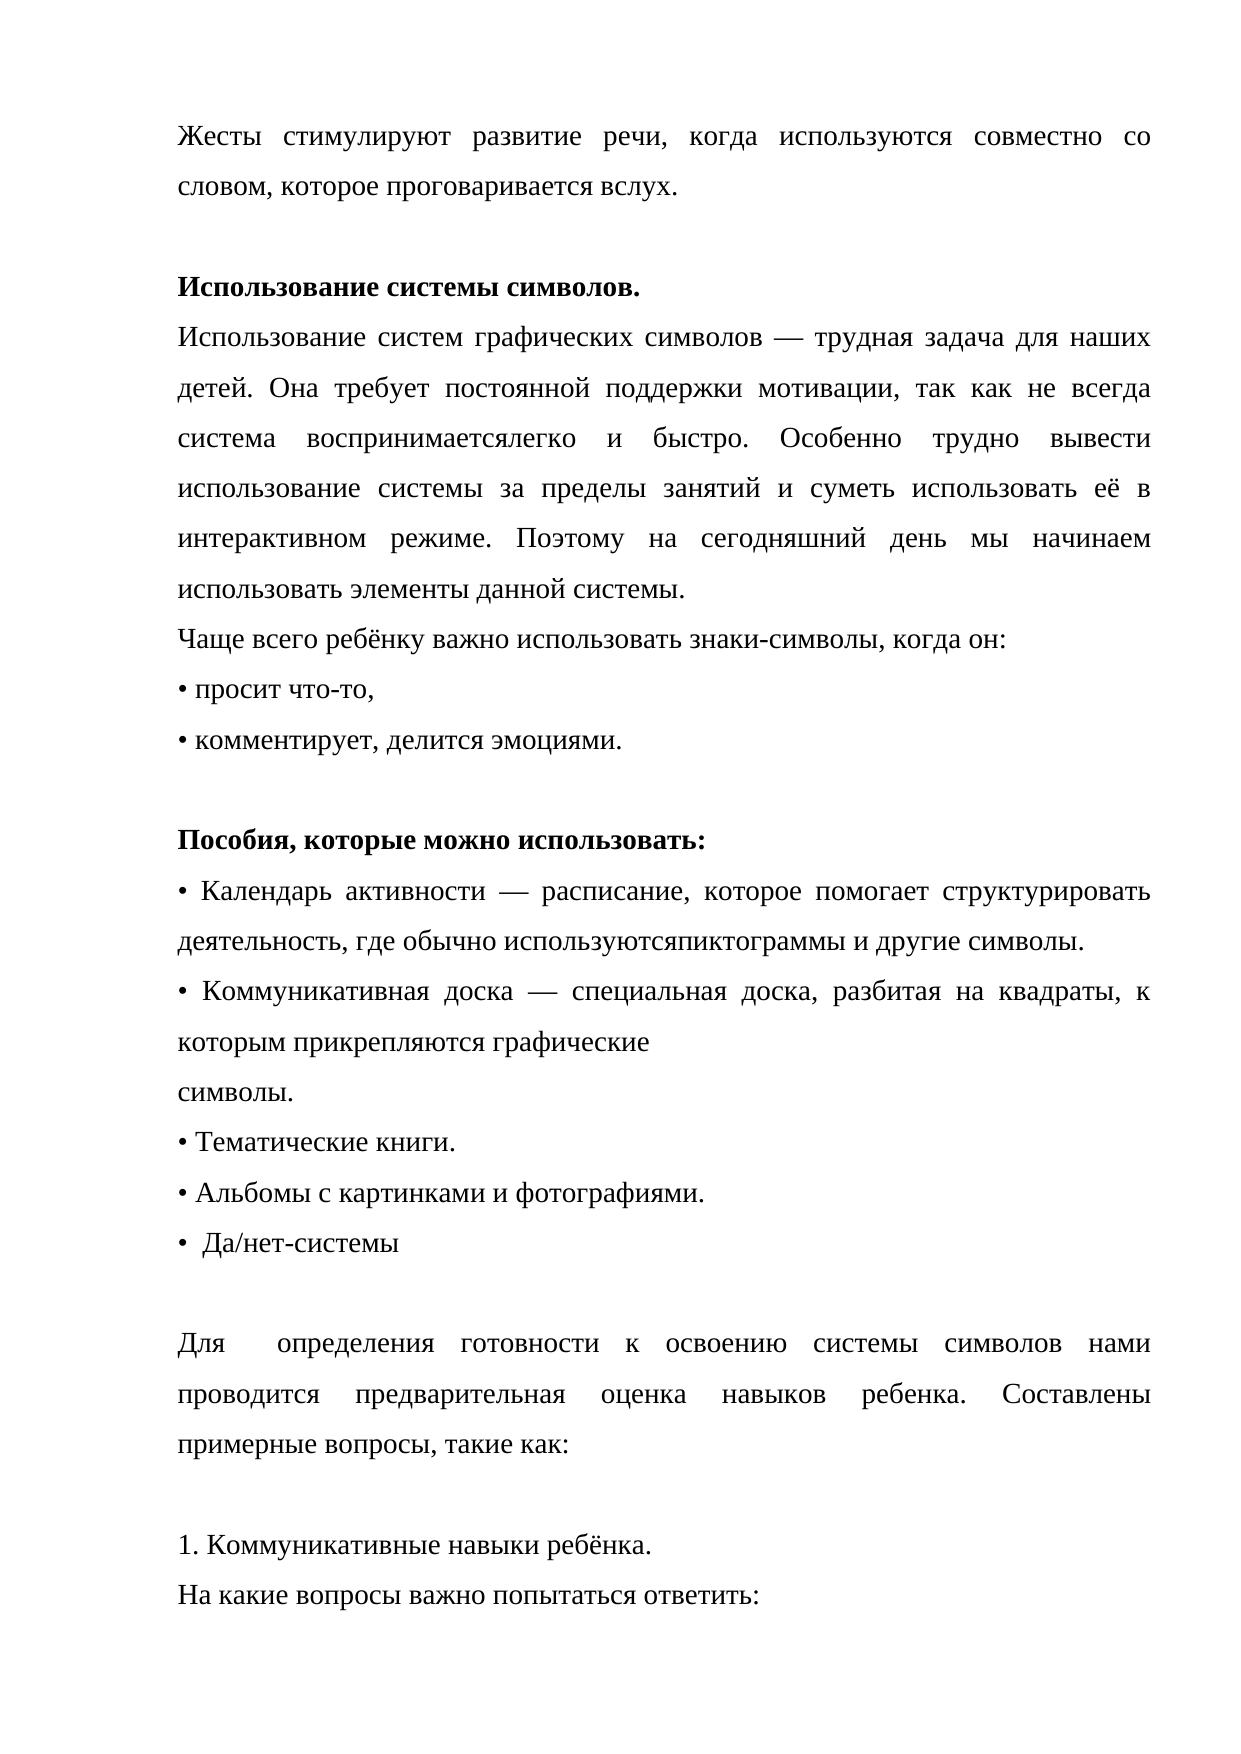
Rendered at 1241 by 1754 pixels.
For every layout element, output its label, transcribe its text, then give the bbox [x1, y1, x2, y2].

text Чаще всего ребёнку важно использовать знаки-символы, когда он: [177, 621, 1152, 655]
text Для определения готовности к освоению системы символов нами проводится предварительная оценка навыков ребенка. Составлены примерные вопросы, такие как: [177, 1326, 1152, 1460]
text Жесты стимулируют развитие речи, когда используются совместно со словом, которое проговаривается вслух. [177, 118, 1152, 202]
text Использование системы символов. [177, 269, 1152, 303]
text Использование систем графических символов — трудная задача для наших детей. Она требует постоянной поддержки мотивации, так как не всегда система воспринимаетсялегко и быстро. Особенно трудно вывести использование системы за пределы занятий и суметь использовать её в интерактивном режиме. Поэтому на сегодняшний день мы начинаем использовать элементы данной системы. [177, 319, 1152, 604]
text 1. Коммуникативные навыки ребёнка. [177, 1527, 1152, 1560]
text символы. [177, 1074, 1152, 1108]
text Пособия, которые можно использовать: [177, 822, 1152, 856]
text • Коммуникативная доска — специальная доска, разбитая на квадраты, к которым прикрепляются графические [177, 973, 1152, 1057]
text • Календарь активности — расписание, которое помогает структурировать деятельность, где обычно используютсяпиктограммы и другие символы. [177, 873, 1152, 957]
text • комментирует, делится эмоциями. [177, 722, 1152, 755]
text • Альбомы с картинками и фотографиями. [177, 1175, 1152, 1208]
text • просит что-то, [177, 672, 1152, 705]
text • Да/нет-системы [177, 1225, 1152, 1258]
text • Тематические книги. [177, 1124, 1152, 1158]
text На какие вопросы важно попытаться ответить: [177, 1577, 1152, 1611]
